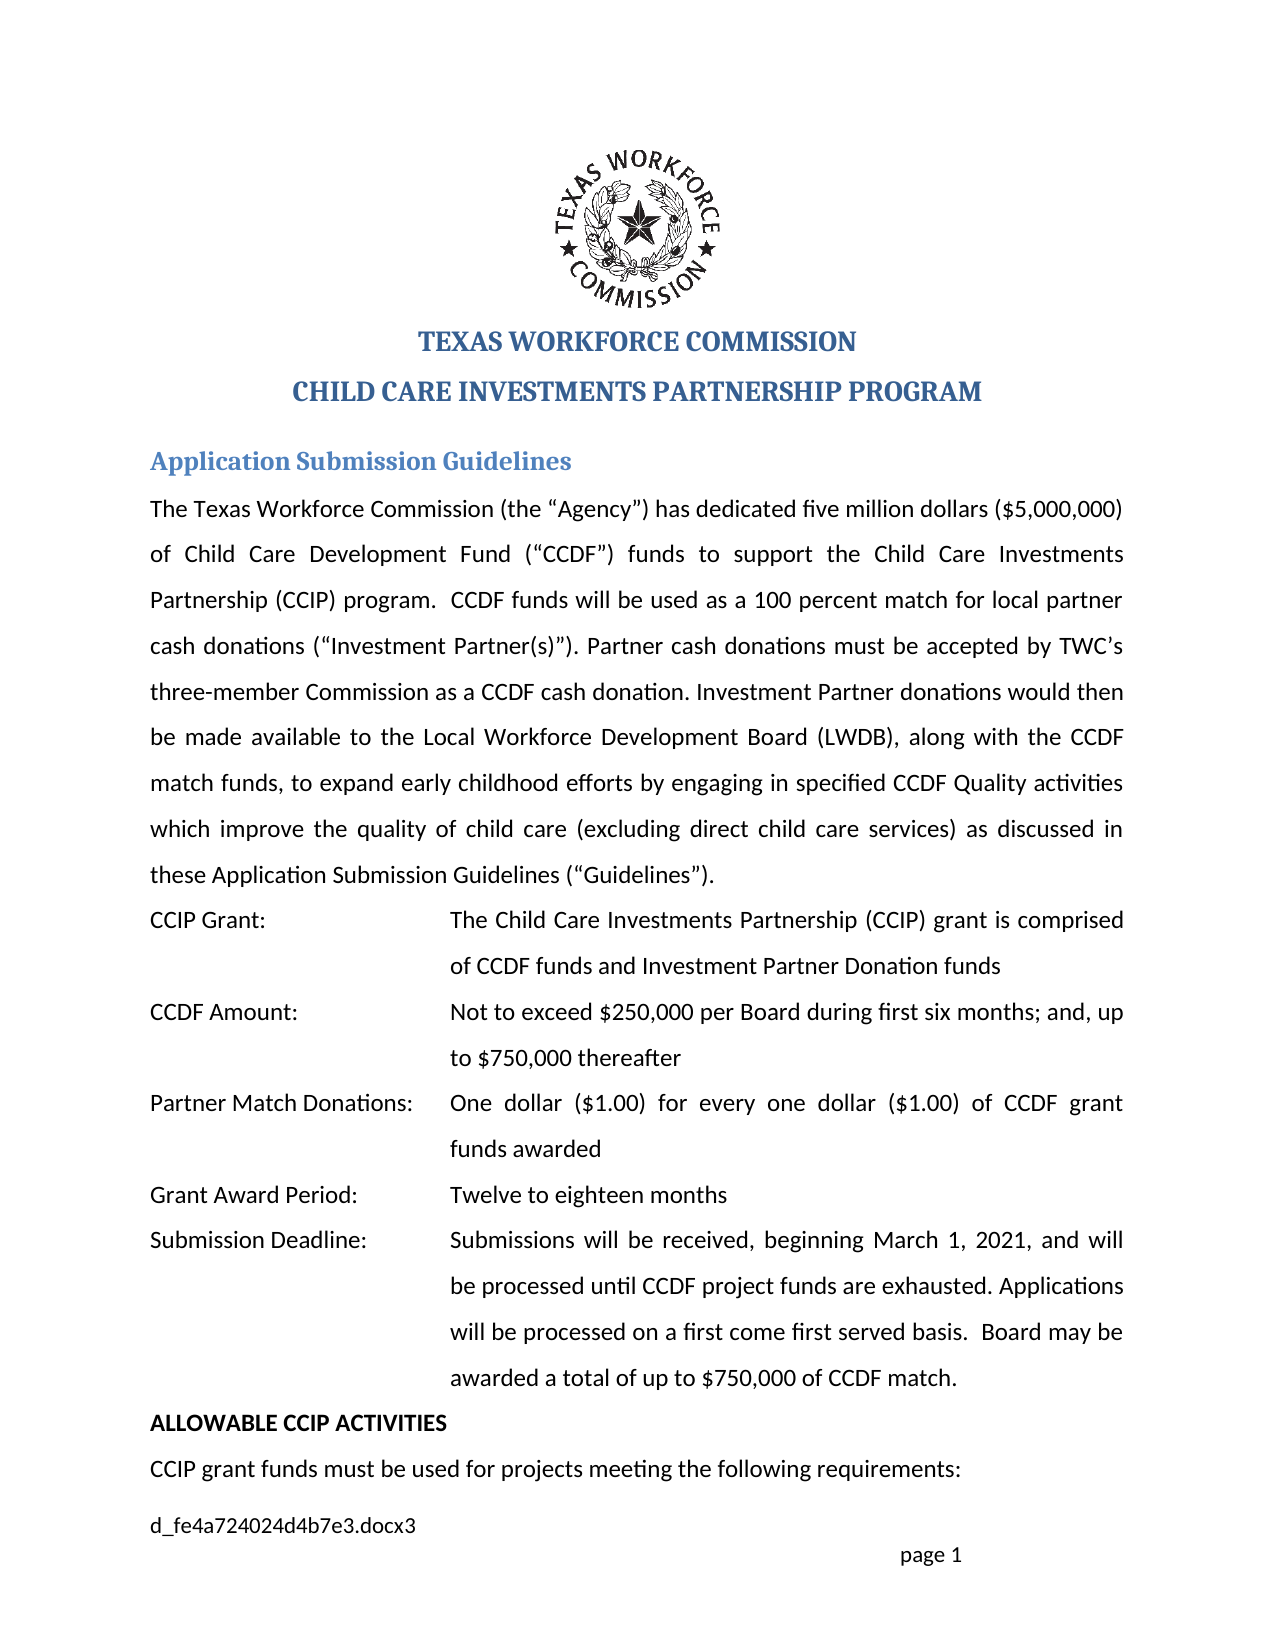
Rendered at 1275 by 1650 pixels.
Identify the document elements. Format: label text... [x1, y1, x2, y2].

text CCDF Amount: Not to exceed $250,000 per Board during first six months; and, up to $750,000 thereafter [150, 996, 1125, 1072]
text Partner Match Donations: One dollar ($1.00) for every one dollar ($1.00) of CCDF grant funds awarded [150, 1087, 1125, 1164]
subtitle TEXAS WORKFORCE COMMISSION [150, 325, 1125, 358]
subtitle CHILD CARE INVESTMENTS PARTNERSHIP PROGRAM [150, 375, 1125, 409]
text ALLOWABLE CCIP ACTIVITIES [150, 1407, 1125, 1438]
text CCIP Grant: The Child Care Investments Partnership (CCIP) grant is comprised of CCDF funds and Investment Partner Donation funds [150, 904, 1125, 981]
text The Texas Workforce Commission (the “Agency”) has dedicated five million dollars ($5,000,000) of Child Care Development Fund (“CCDF”) funds to support the Child Care Investments Partnership (CCIP) program. CCDF funds will be used as a 100 percent match for local partner cash donations (“Investment Partner(s)”). Partner cash donations must be accepted by TWC’s three-member Commission as a CCDF cash donation. Investment Partner donations would then be made available to the Local Workforce Development Board (LWDB), along with the CCDF match funds, to expand early childhood efforts by engaging in specified CCDF Quality activities which improve the quality of child care (excluding direct child care services) as discussed in these Application Submission Guidelines (“Guidelines”). [150, 493, 1125, 889]
text Grant Award Period: Twelve to eighteen months [150, 1179, 1125, 1209]
text Submission Deadline: Submissions will be received, beginning March 1, 2021, and will be processed until CCDF project funds are exhausted. Applications will be processed on a first come first served basis. Board may be awarded a total of up to $750,000 of CCDF match. [150, 1224, 1125, 1392]
picture [555, 150, 720, 308]
subtitle Application Submission Guidelines [150, 446, 1125, 477]
text CCIP grant funds must be used for projects meeting the following requirements: [150, 1453, 1125, 1484]
